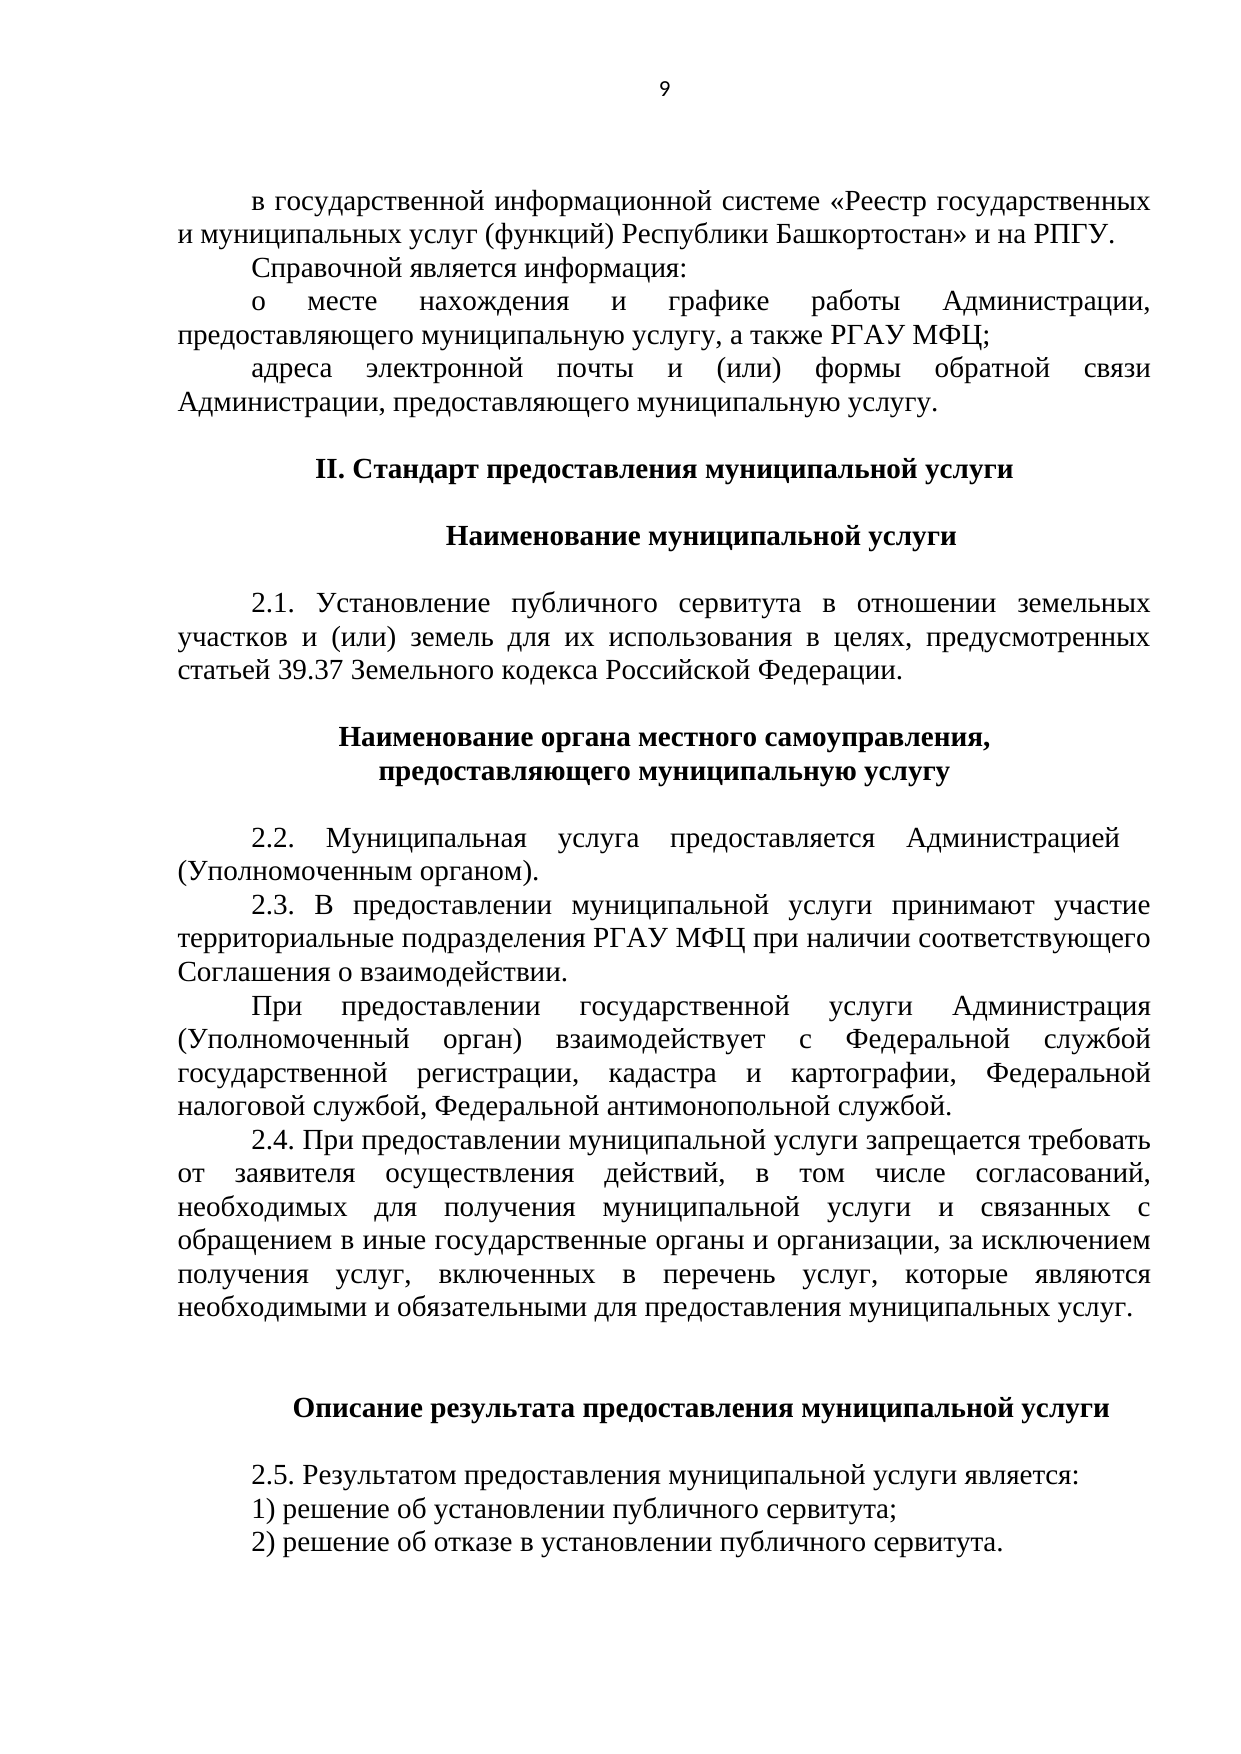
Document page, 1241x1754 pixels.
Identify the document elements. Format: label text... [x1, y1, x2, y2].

text 2.3. В предоставлении муниципальной услуги принимают участие территориальные подразделения РГАУ МФЦ при наличии соответствующего Соглашения о взаимодействии. [177, 887, 1152, 988]
text 2.1. Установление публичного сервитута в отношении земельных участков и (или) земель для их использования в целях, предусмотренных статьей 39.37 Земельного кодекса Российской Федерации. [177, 585, 1152, 686]
text предоставляющего муниципальную услугу [177, 753, 1152, 786]
text 1) решение об установлении публичного сервитута; [177, 1491, 1152, 1524]
text адреса электронной почты и (или) формы обратной связи Администрации, предоставляющего муниципальную услугу. [177, 350, 1152, 417]
text Наименование муниципальной услуги [177, 518, 1152, 552]
text 2.5. Результатом предоставления муниципальной услуги является: [177, 1457, 1152, 1491]
text 2.4. При предоставлении муниципальной услуги запрещается требовать от заявителя осуществления действий, в том числе согласований, необходимых для получения муниципальной услуги и связанных с обращением в иные государственные органы и организации, за исключением получения услуг, включенных в перечень услуг, которые являются необходимыми и обязательными для предоставления муниципальных услуг. [177, 1122, 1152, 1323]
text Справочной является информация: [177, 250, 1152, 283]
text При предоставлении государственной услуги Администрация (Уполномоченный орган) взаимодействует с Федеральной службой государственной регистрации, кадастра и картографии, Федеральной налоговой службой, Федеральной антимонопольной службой. [177, 988, 1152, 1122]
text 2.2. Муниципальная услуга предоставляется Администрацией (Уполномоченным органом). [177, 820, 1152, 887]
text в государственной информационной системе «Реестр государственных и муниципальных услуг (функций) Республики Башкортостан» и на РПГУ. [177, 183, 1152, 250]
text II. Стандарт предоставления муниципальной услуги [177, 451, 1152, 484]
text Описание результата предоставления муниципальной услуги [177, 1390, 1152, 1424]
text 2) решение об отказе в установлении публичного сервитута. [177, 1524, 1152, 1558]
text о месте нахождения и графике работы Администрации, предоставляющего муниципальную услугу, а также РГАУ МФЦ; [177, 283, 1152, 350]
text Наименование органа местного самоуправления, [177, 719, 1152, 753]
